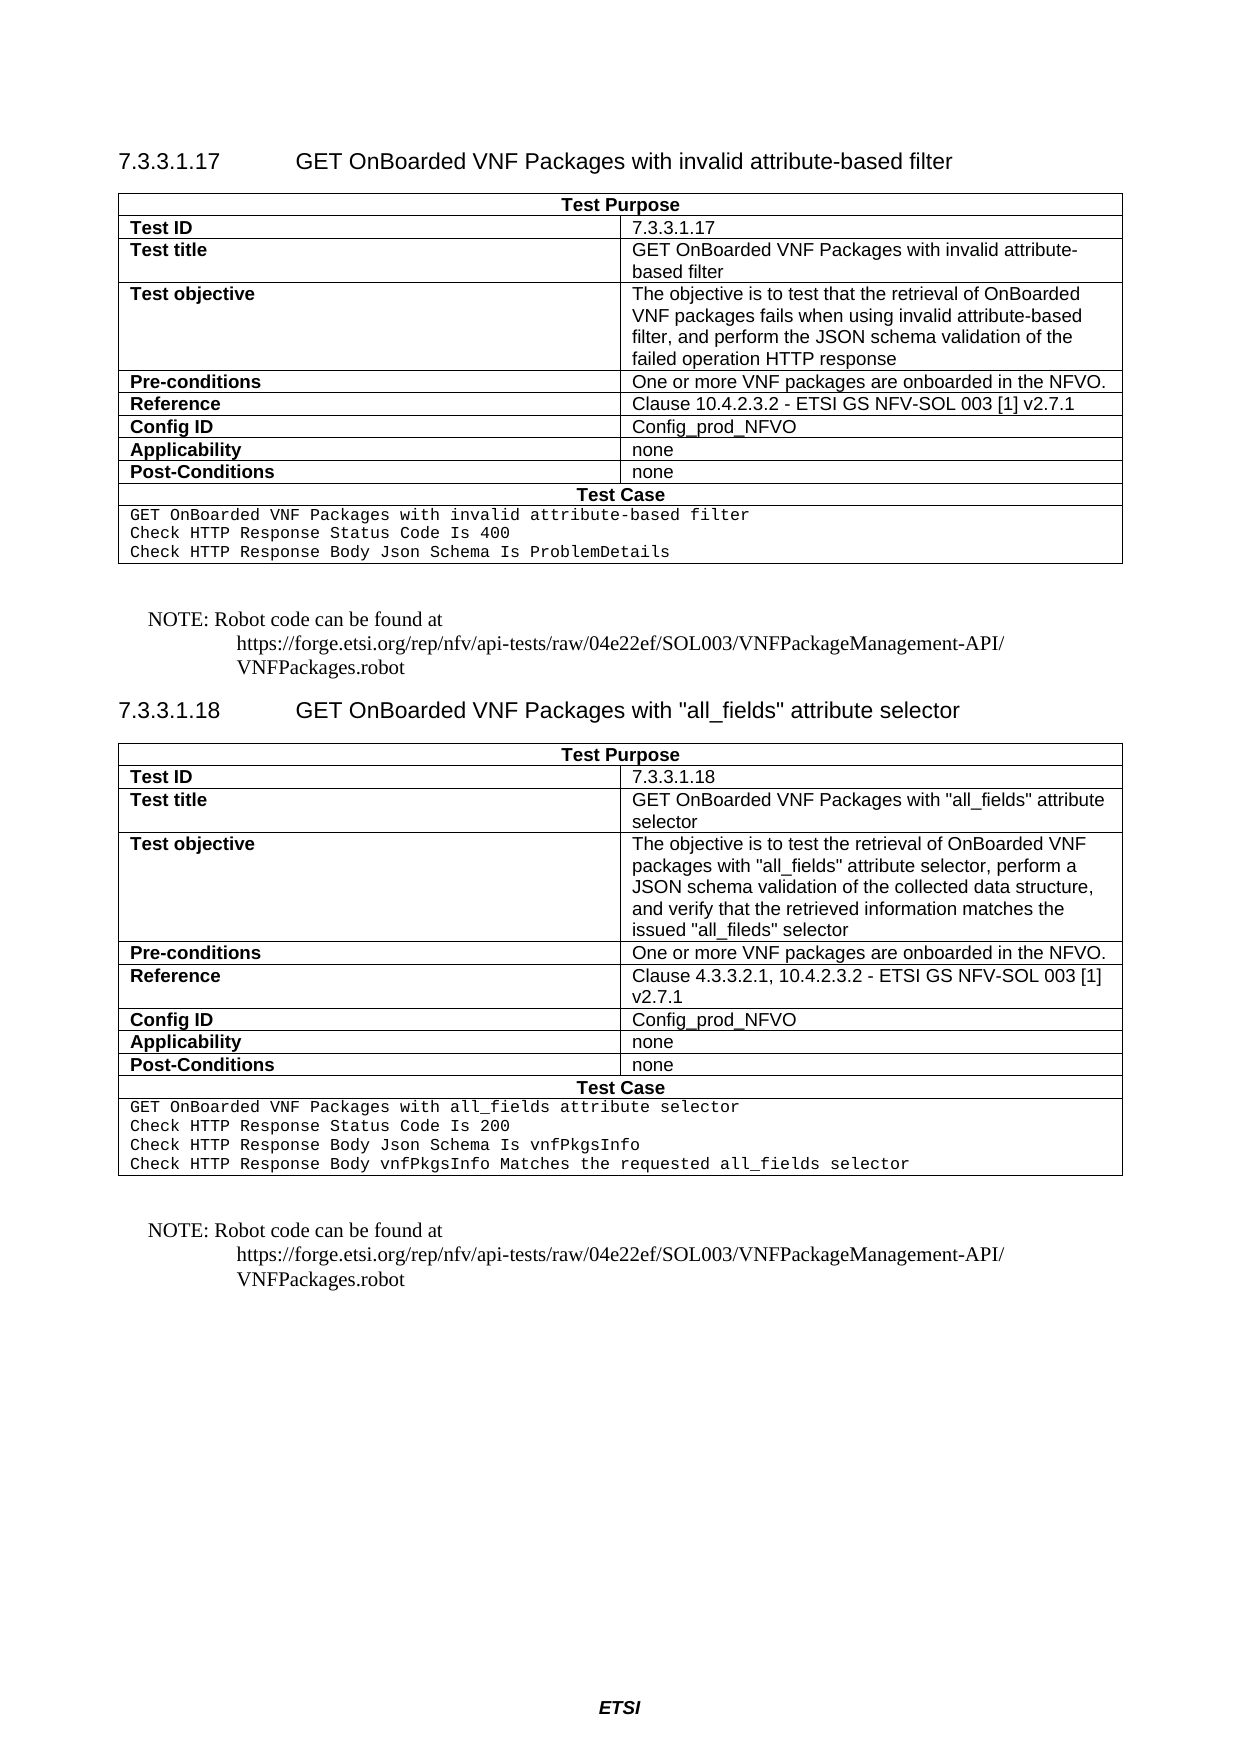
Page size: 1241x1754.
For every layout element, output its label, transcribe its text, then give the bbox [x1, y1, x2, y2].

subtitle 7.3.3.1.17 GET OnBoarded VNF Packages with invalid attribute-based filter [118, 148, 1122, 174]
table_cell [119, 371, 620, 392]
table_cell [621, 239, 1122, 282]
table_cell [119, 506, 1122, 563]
subtitle 7.3.3.1.18 GET OnBoarded VNF Packages with "all_fields" attribute selector [118, 697, 1122, 724]
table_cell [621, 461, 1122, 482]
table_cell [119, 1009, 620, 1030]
text NOTE: Robot code can be found at https://forge.etsi.org/rep/nfv/api-tests/raw/04e22ef/SOL003/VNFPackageManagement-API/VNFPackages.robot [148, 1218, 1122, 1291]
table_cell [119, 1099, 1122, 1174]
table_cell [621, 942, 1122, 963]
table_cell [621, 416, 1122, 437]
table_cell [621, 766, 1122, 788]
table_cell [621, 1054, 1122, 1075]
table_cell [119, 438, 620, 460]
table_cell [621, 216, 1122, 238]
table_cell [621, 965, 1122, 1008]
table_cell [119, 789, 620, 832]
text NOTE: Robot code can be found at https://forge.etsi.org/rep/nfv/api-tests/raw/04e22ef/SOL003/VNFPackageManagement-API/VNFPackages.robot [148, 607, 1122, 679]
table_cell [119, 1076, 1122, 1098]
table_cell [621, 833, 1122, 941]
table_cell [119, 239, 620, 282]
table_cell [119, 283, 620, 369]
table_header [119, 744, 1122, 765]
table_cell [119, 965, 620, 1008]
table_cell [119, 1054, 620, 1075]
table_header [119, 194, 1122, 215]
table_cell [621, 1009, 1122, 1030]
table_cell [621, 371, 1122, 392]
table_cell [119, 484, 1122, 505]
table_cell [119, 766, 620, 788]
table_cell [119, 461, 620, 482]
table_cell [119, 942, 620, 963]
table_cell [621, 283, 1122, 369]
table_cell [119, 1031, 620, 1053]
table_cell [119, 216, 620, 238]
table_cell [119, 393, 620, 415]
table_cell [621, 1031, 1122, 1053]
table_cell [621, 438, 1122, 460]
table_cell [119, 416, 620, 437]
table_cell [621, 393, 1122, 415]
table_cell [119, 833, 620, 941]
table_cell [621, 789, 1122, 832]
